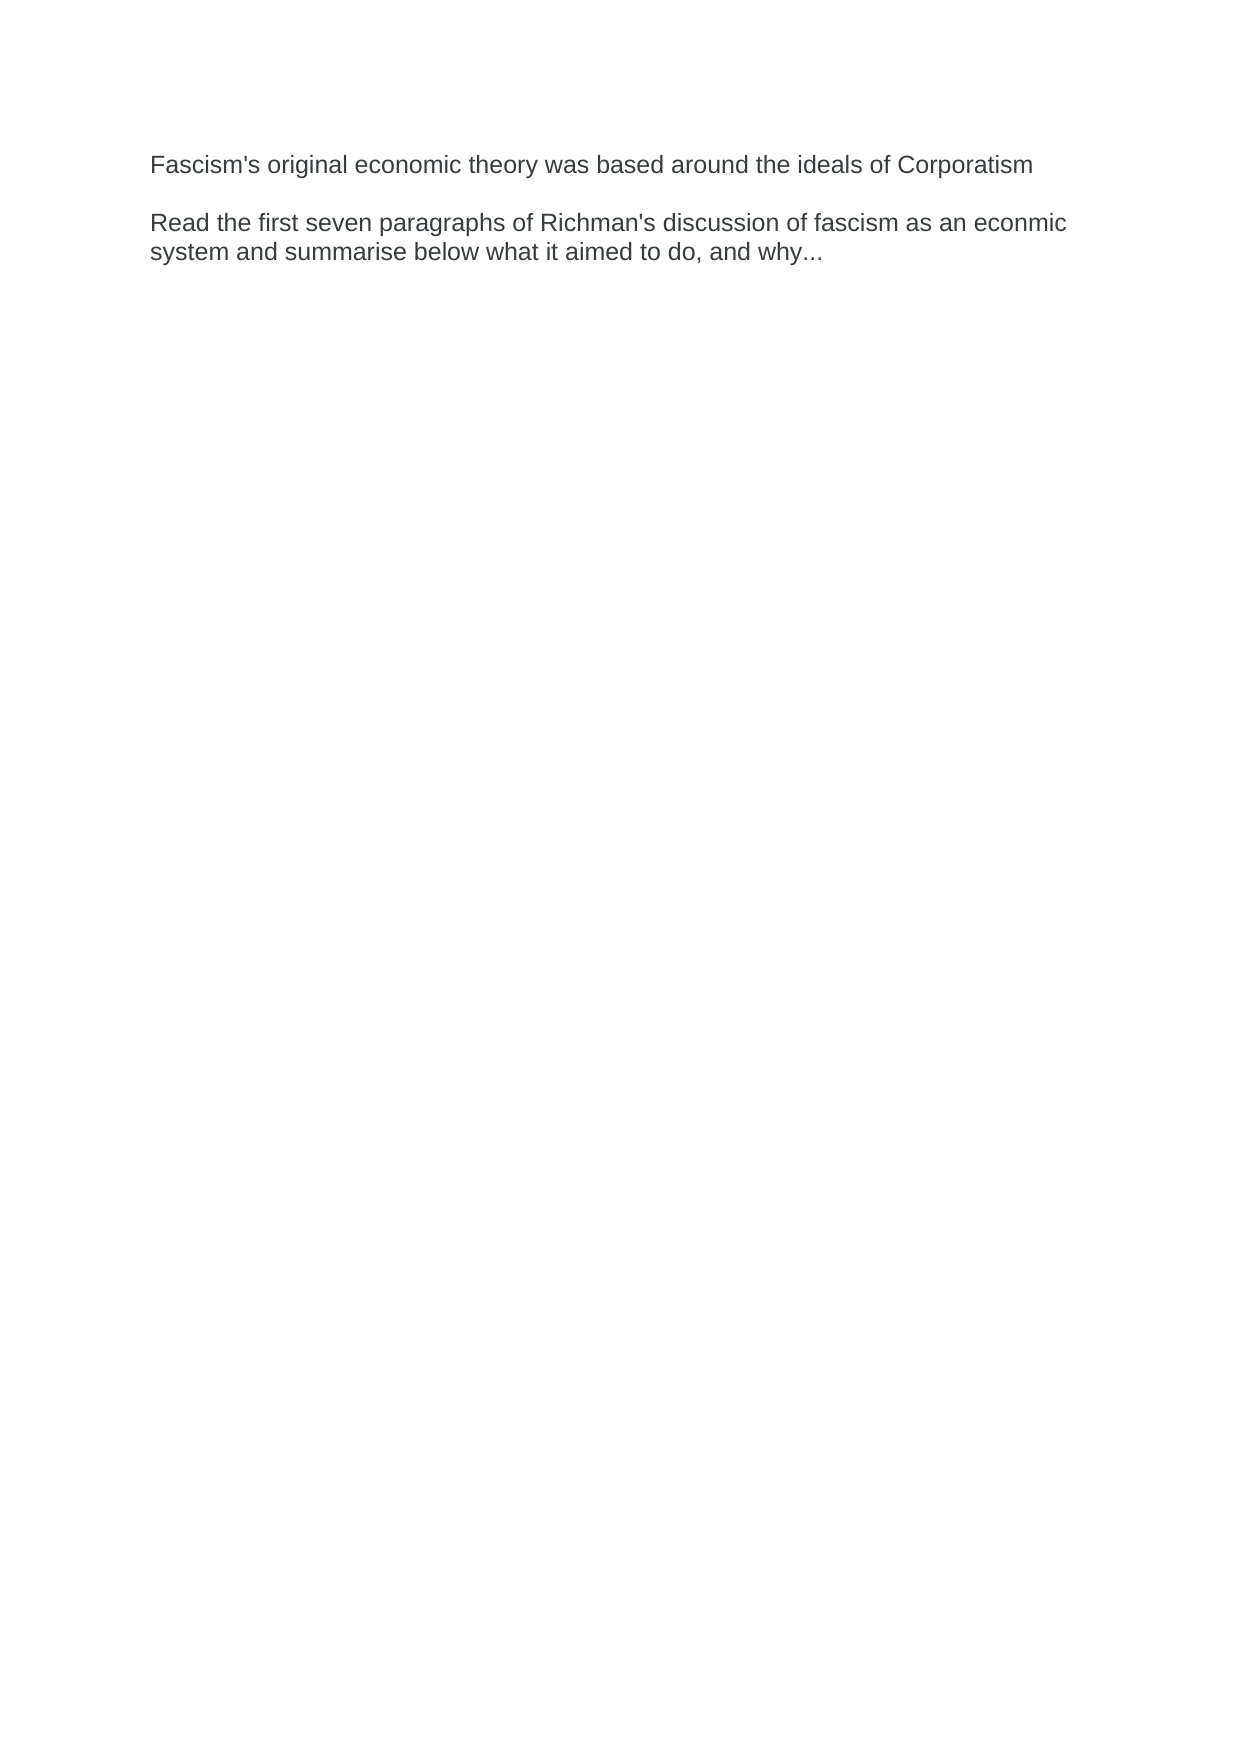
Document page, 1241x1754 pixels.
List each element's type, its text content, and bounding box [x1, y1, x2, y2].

text Fascism's original economic theory was based around the ideals of Corporatism [150, 150, 1090, 179]
text Read the first seven paragraphs of Richman's discussion of fascism as an econmic system and summarise below what it aimed to do, and why... [150, 208, 1090, 265]
